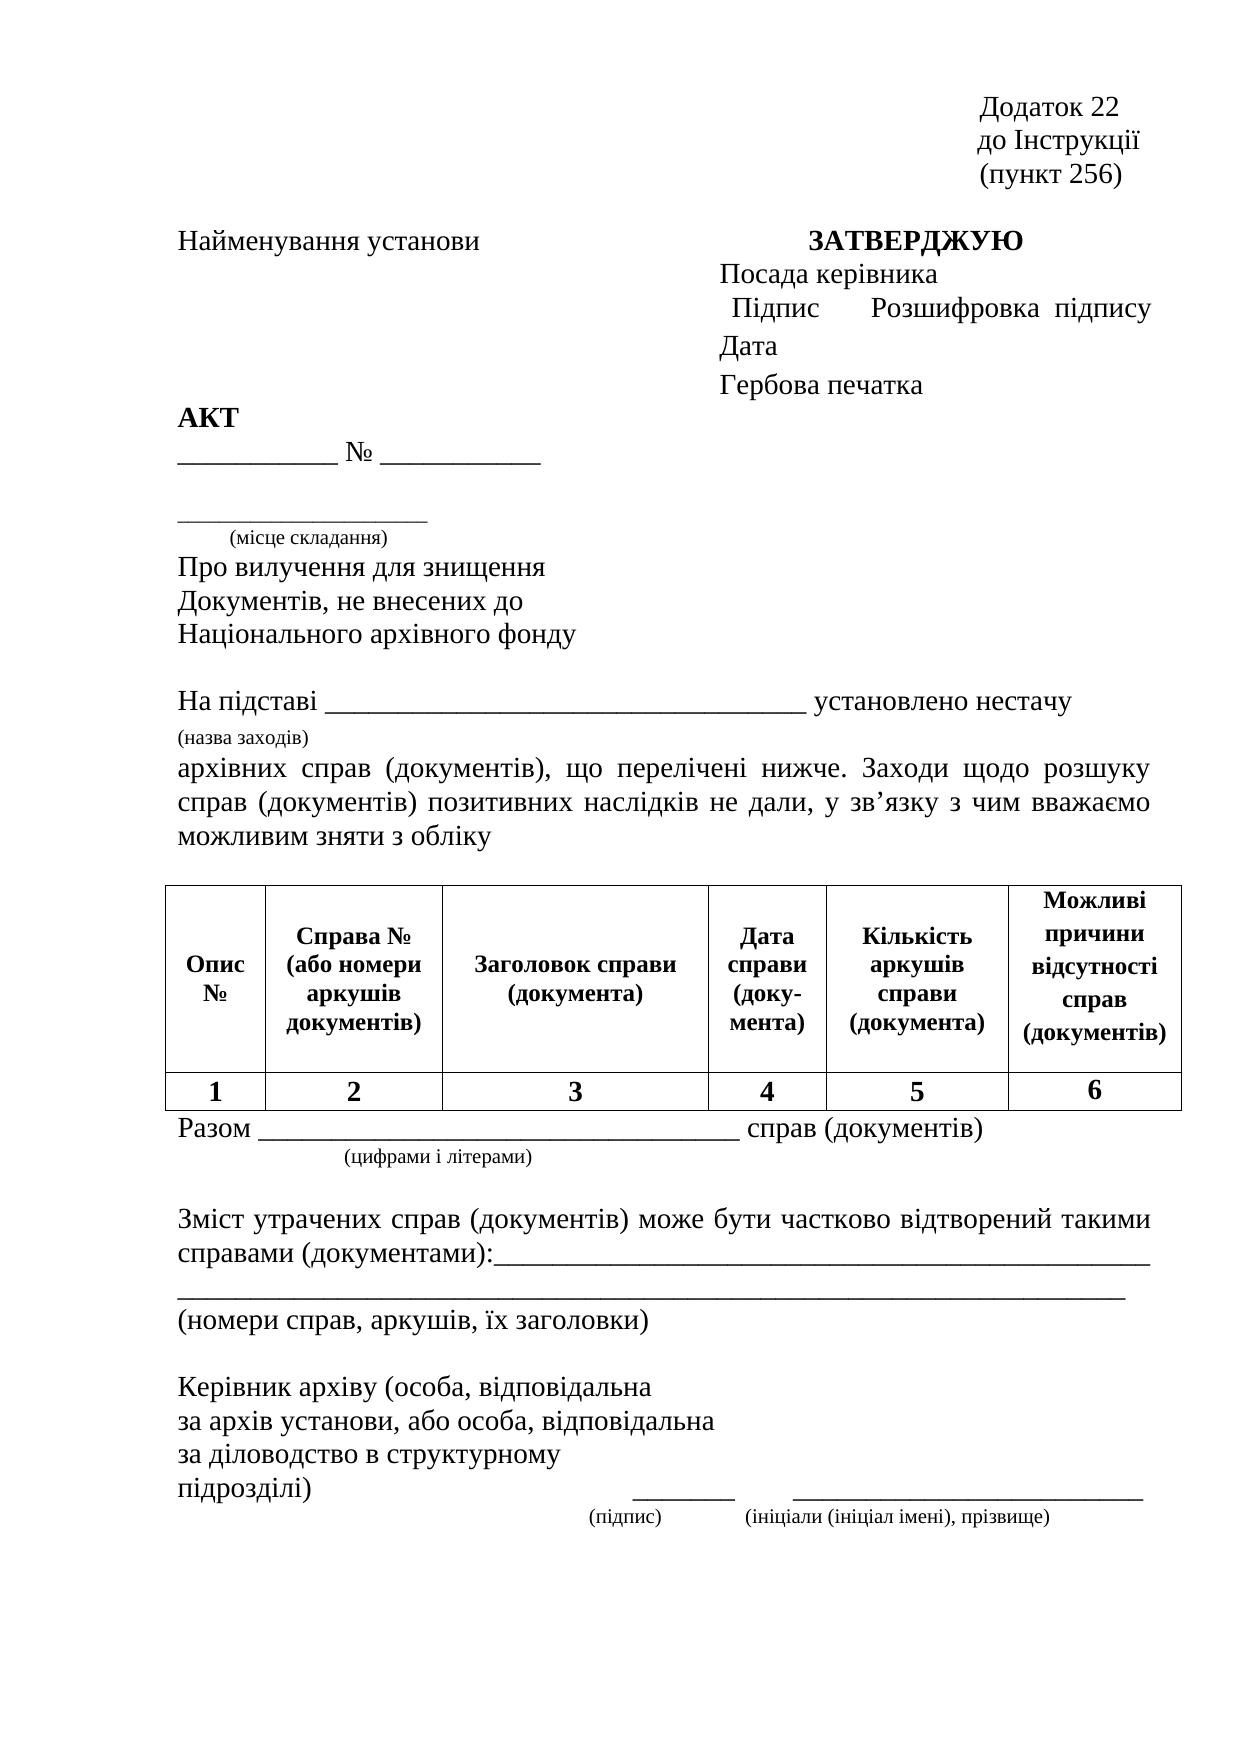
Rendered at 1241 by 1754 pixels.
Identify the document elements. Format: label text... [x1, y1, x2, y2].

text Зміст утрачених справ (документів) може бути частково відтворений такими справами (документами):______________________________________________________________________________________________________________ [177, 1202, 1152, 1302]
text підрозділі) _______ ________________________ [177, 1470, 1152, 1503]
text (цифрами і літерами) [177, 1144, 1152, 1168]
text до Інструкції [177, 122, 1152, 156]
table_header Дата справи (документа) [709, 886, 826, 1072]
text Про вилучення для знищення [177, 549, 1152, 583]
text Додаток 22 [177, 89, 1152, 122]
text ________________________ [177, 501, 1152, 525]
table_cell 2 [266, 1073, 442, 1110]
text за діловодство в структурному [177, 1436, 1152, 1470]
text АКТ [177, 401, 1152, 434]
table_header Опис № [166, 886, 265, 1072]
table_header Справа № (або номери аркушів документів) [266, 886, 442, 1072]
text Керівник архіву (особа, відповідальна [177, 1369, 1152, 1403]
text за архів установи, або особа, відповідальна [177, 1403, 1152, 1436]
text Посада керівника [177, 256, 1152, 290]
text Документів, не внесених до [177, 583, 1152, 616]
table_header Можливі причини відсутності справ (документів) [1009, 886, 1181, 1072]
text архівних справ (документів), що перелічені нижче. Заходи щодо розшуку справ (документів) позитивних наслідків не дали, у зв’язку з чим вважаємо можливим зняти з обліку [177, 751, 1152, 851]
table_header Заголовок справи (документа) [443, 886, 708, 1072]
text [177, 1503, 1152, 1528]
text (пункт 256) [177, 156, 1152, 189]
text (номери справ, аркушів, їх заголовки) [177, 1302, 1152, 1336]
text Дата [177, 328, 1152, 362]
text Національного архівного фонду [177, 616, 1152, 650]
text ___________ № ___________ [177, 434, 1152, 468]
table_cell 3 [443, 1073, 708, 1110]
text Найменування установи ЗАТВЕРДЖУЮ [177, 223, 1152, 256]
table_cell 4 [709, 1073, 826, 1110]
text (місце складання) [177, 525, 1152, 549]
table_cell 5 [827, 1073, 1008, 1110]
table_cell 1 [166, 1073, 265, 1110]
text Разом _________________________________ справ (документів) [177, 1111, 1152, 1144]
table_cell 6 [1009, 1073, 1181, 1110]
text На підставі _________________________________ установлено нестачу (назва заходів) [177, 683, 1152, 751]
table_header Кількість аркушів справи (документа) [827, 886, 1008, 1072]
text Підпис Розшифровка підпису [177, 290, 1152, 323]
text Гербова печатка [177, 367, 1152, 401]
